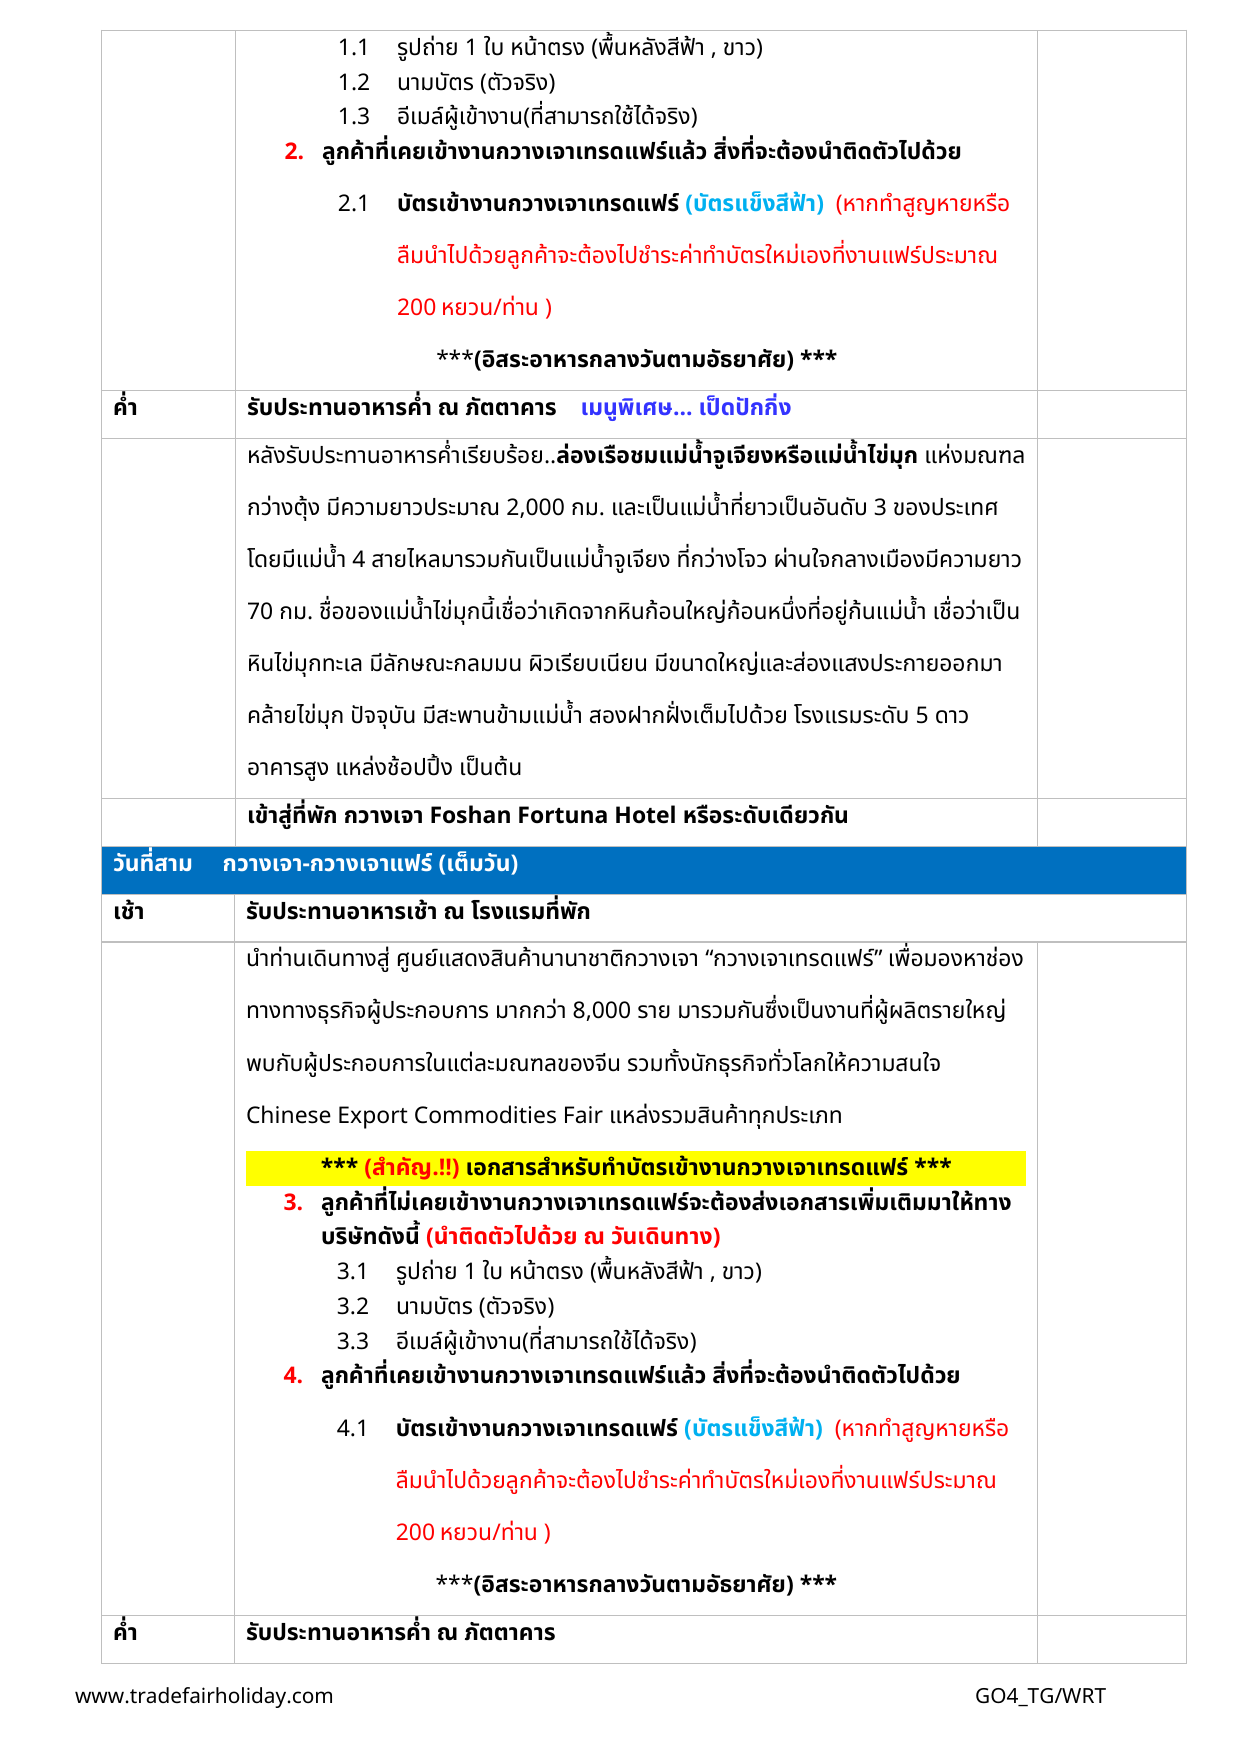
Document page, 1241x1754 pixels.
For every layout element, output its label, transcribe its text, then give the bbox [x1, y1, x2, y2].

table_cell รับประทานอาหารค่ำ ณ ภัตตาคาร [235, 1616, 1037, 1662]
table_cell เช้า [102, 895, 234, 941]
table_cell ค่ำ [102, 391, 235, 438]
table_cell [1038, 31, 1186, 390]
table_cell [1038, 391, 1186, 438]
table_cell รับประทานอาหารเช้า ณ โรงแรมที่พัก [235, 895, 1186, 941]
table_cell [236, 31, 1037, 390]
table_cell หลังรับประทานอาหารค่ำเรียบร้อย..ล่องเรือชมแม่น้ำจูเจียงหรือแม่น้ำไข่มุก แห่งมณฑลกว่างตุ้ง มีความยาวประมาณ 2,000 กม. และเป็นแม่น้ำที่ยาวเป็นอันดับ 3 ของประเทศโดยมีแม่น้ำ 4 สายไหลมารวมกันเป็นแม่น้ำจูเจียง ที่กว่างโจว ผ่านใจกลางเมืองมีความยาว 70 กม. ชื่อของแม่น้ำไข่มุกนี้เชื่อว่าเกิดจากหินก้อนใหญ่ก้อนหนึ่งที่อยู่ก้นแม่น้ำ เชื่อว่าเป็นหินไข่มุกทะเล มีลักษณะกลมมน ผิวเรียบเนียน มีขนาดใหญ่และส่องแสงประกายออกมาคล้ายไข่มุก ปัจจุบัน มีสะพานข้ามแม่น้ำ สองฝากฝั่งเต็มไปด้วย โรงแรมระดับ 5 ดาว อาคารสูง แหล่งช้อปปิ้ง เป็นต้น [236, 439, 1037, 798]
table_cell [102, 31, 235, 390]
table_cell เข้าสู่ที่พัก กวางเจา Foshan Fortuna Hotel หรือระดับเดียวกัน [236, 799, 1037, 846]
table_cell [102, 439, 235, 798]
table_cell [1038, 943, 1186, 1615]
table_cell ค่ำ [102, 1616, 234, 1662]
table_cell [102, 943, 234, 1615]
table_cell [1038, 439, 1186, 798]
table_cell รับประทานอาหารค่ำ ณ ภัตตาคาร เมนูพิเศษ... เป็ดปักกิ่ง [236, 391, 1037, 438]
table_cell [1038, 799, 1186, 846]
table_cell วันที่สาม กวางเจา-กวางเจาแฟร์ (เต็มวัน) [102, 847, 1186, 894]
table_cell [102, 799, 235, 846]
table_cell [1038, 1616, 1186, 1662]
